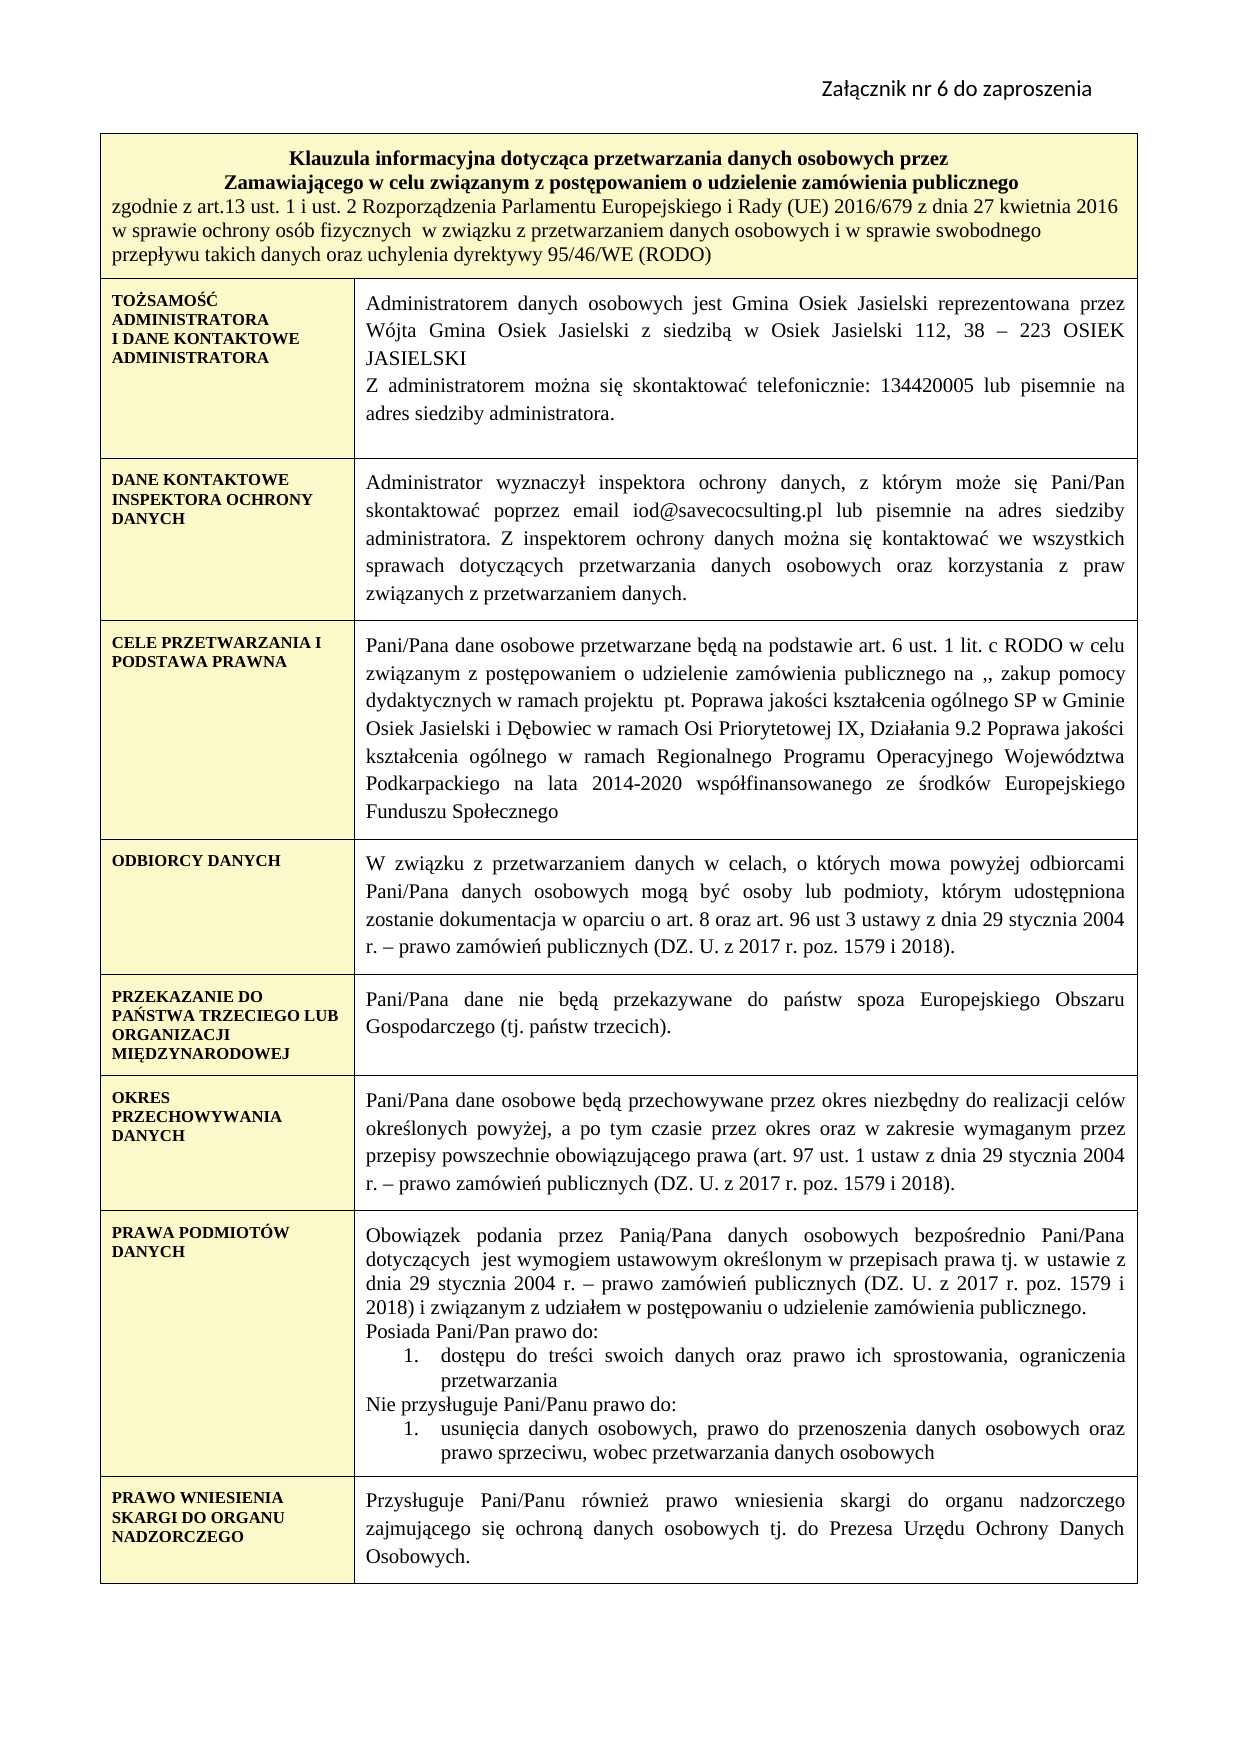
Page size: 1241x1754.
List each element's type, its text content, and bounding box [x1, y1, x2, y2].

table_cell Pani/Pana dane nie będą przekazywane do państw spoza Europejskiego Obszaru Gospodarczego (tj. państw trzecich). [355, 975, 1137, 1075]
table_cell PRAWO WNIESIENIA SKARGI DO ORGANU NADZORCZEGO [101, 1477, 354, 1583]
table_cell Obowiązek podania przez Panią/Pana danych osobowych bezpośrednio Pani/Pana dotyczących jest wymogiem ustawowym określonym w przepisach prawa tj. w ustawie z dnia 29 stycznia 2004 r. – prawo zamówień publicznych (DZ. U. z 2017 r. poz. 1579 i 2018) i związanym z udziałem w postępowaniu o udzielenie zamówienia publicznego. Posiada Pani/Pan prawo do: dostępu do treści swoich danych oraz prawo ich sprostowania, ograniczenia przetwarzania Nie przysługuje Pani/Panu prawo do: usunięcia danych osobowych, prawo do przenoszenia danych osobowych oraz prawo sprzeciwu, wobec przetwarzania danych osobowych [355, 1211, 1137, 1476]
table_cell DANE KONTAKTOWE INSPEKTORA OCHRONY DANYCH [101, 459, 354, 620]
table_cell Pani/Pana dane osobowe będą przechowywane przez okres niezbędny do realizacji celów określonych powyżej, a po tym czasie przez okres oraz w zakresie wymaganym przez przepisy powszechnie obowiązującego prawa (art. 97 ust. 1 ustaw z dnia 29 stycznia 2004 r. – prawo zamówień publicznych (DZ. U. z 2017 r. poz. 1579 i 2018). [355, 1076, 1137, 1210]
table_header Klauzula informacyjna dotycząca przetwarzania danych osobowych przez Zamawiającego w celu związanym z postępowaniem o udzielenie zamówienia publicznego zgodnie z art.13 ust. 1 i ust. 2 Rozporządzenia Parlamentu Europejskiego i Rady (UE) 2016/679 z dnia 27 kwietnia 2016 w sprawie ochrony osób fizycznych w związku z przetwarzaniem danych osobowych i w sprawie swobodnego przepływu takich danych oraz uchylenia dyrektywy 95/46/WE (RODO) [101, 134, 1137, 278]
table_cell TOŻSAMOŚĆ ADMINISTRATORA I DANE KONTAKTOWE ADMINISTRATORA [101, 279, 354, 457]
table_cell PRAWA PODMIOTÓW DANYCH [101, 1211, 354, 1476]
table_cell W związku z przetwarzaniem danych w celach, o których mowa powyżej odbiorcami Pani/Pana danych osobowych mogą być osoby lub podmioty, którym udostępniona zostanie dokumentacja w oparciu o art. 8 oraz art. 96 ust 3 ustawy z dnia 29 stycznia 2004 r. – prawo zamówień publicznych (DZ. U. z 2017 r. poz. 1579 i 2018). [355, 840, 1137, 974]
table_cell Pani/Pana dane osobowe przetwarzane będą na podstawie art. 6 ust. 1 lit. c RODO w celu związanym z postępowaniem o udzielenie zamówienia publicznego na ,, zakup pomocy dydaktycznych w ramach projektu pt. Poprawa jakości kształcenia ogólnego SP w Gminie Osiek Jasielski i Dębowiec w ramach Osi Priorytetowej IX, Działania 9.2 Poprawa jakości kształcenia ogólnego w ramach Regionalnego Programu Operacyjnego Województwa Podkarpackiego na lata 2014-2020 współfinansowanego ze środków Europejskiego Funduszu Społecznego [355, 621, 1137, 838]
table_cell PRZEKAZANIE DO PAŃSTWA TRZECIEGO LUB ORGANIZACJI MIĘDZYNARODOWEJ [101, 975, 354, 1075]
table_cell Administrator wyznaczył inspektora ochrony danych, z którym może się Pani/Pan skontaktować poprzez email iod@savecocsulting.pl lub pisemnie na adres siedziby administratora. Z inspektorem ochrony danych można się kontaktować we wszystkich sprawach dotyczących przetwarzania danych osobowych oraz korzystania z praw związanych z przetwarzaniem danych. [355, 459, 1137, 620]
table_cell Przysługuje Pani/Panu również prawo wniesienia skargi do organu nadzorczego zajmującego się ochroną danych osobowych tj. do Prezesa Urzędu Ochrony Danych Osobowych. [355, 1477, 1137, 1583]
table_cell ODBIORCY DANYCH [101, 840, 354, 974]
table_cell Administratorem danych osobowych jest Gmina Osiek Jasielski reprezentowana przez Wójta Gmina Osiek Jasielski z siedzibą w Osiek Jasielski 112, 38 – 223 OSIEK JASIELSKI Z administratorem można się skontaktować telefonicznie: 134420005 lub pisemnie na adres siedziby administratora. [355, 279, 1137, 457]
table_cell CELE PRZETWARZANIA I PODSTAWA PRAWNA [101, 621, 354, 838]
table_cell OKRES PRZECHOWYWANIA DANYCH [101, 1076, 354, 1210]
